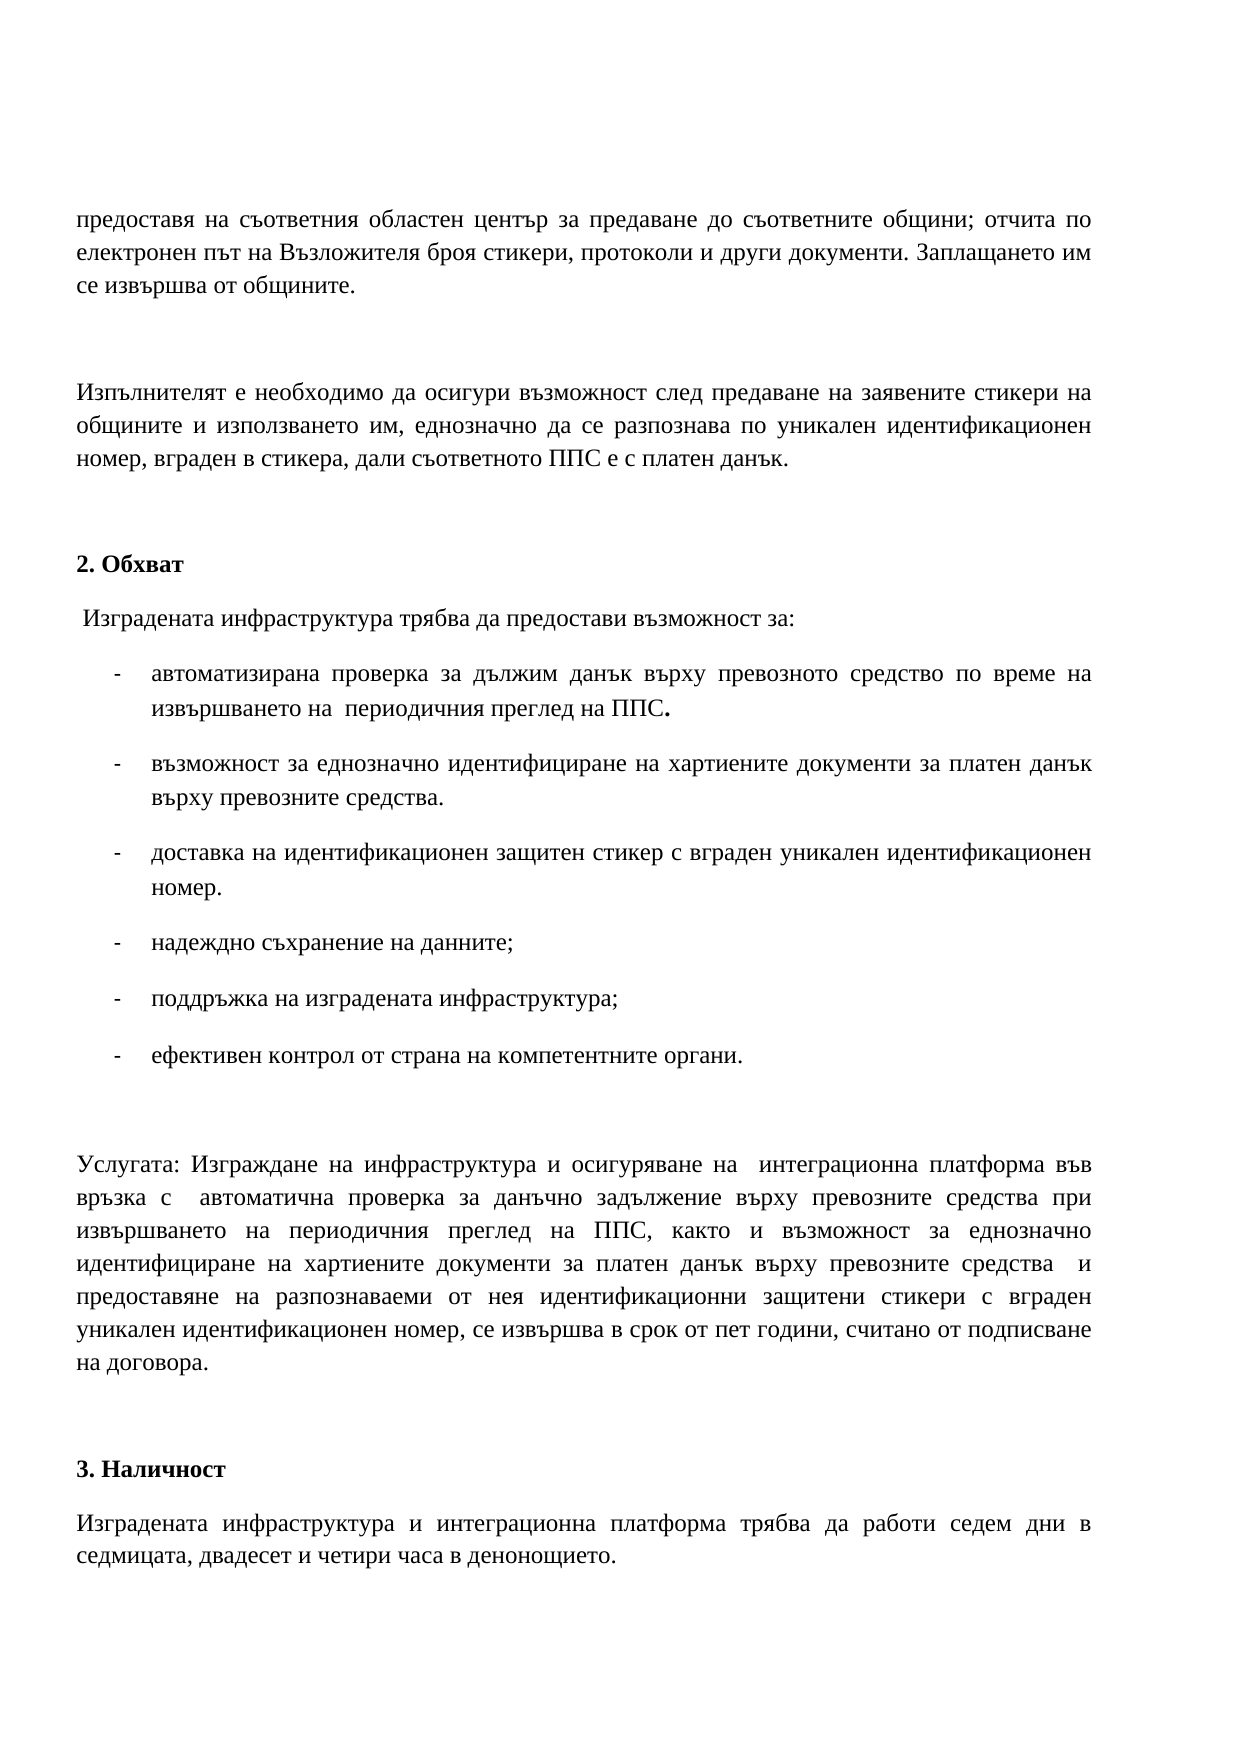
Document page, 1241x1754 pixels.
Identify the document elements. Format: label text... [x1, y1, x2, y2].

list доставка на идентификационен защитен стикер с вграден уникален идентификационен номер. [113, 836, 1093, 900]
list възможност за еднозначно идентифициране на хартиените документи за платен данък върху превозните средства. [113, 747, 1093, 811]
text 3. Наличност [76, 1454, 1093, 1482]
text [76, 204, 1093, 298]
text Изградената инфраструктура и интеграционна платформа трябва да работи седем дни в седмицата, двадесет и четири часа в денонощието. [76, 1508, 1093, 1569]
list автоматизирана проверка за дължим данък върху превозното средство по време на извършването на периодичния преглед на ППС. [113, 657, 1093, 722]
list надеждно съхранение на данните; [113, 925, 1093, 957]
text 2. Обхват [76, 549, 1093, 578]
text Изпълнителят е необходимо да осигури възможност след предаване на заявените стикери на общините и използването им, еднозначно да се разпознава по уникален идентификационен номер, вграден в стикера, дали съответното ППС е с платен данък. [76, 377, 1093, 471]
text Услугата: Изграждане на инфраструктура и осигуряване на интеграционна платформа във връзка с автоматична проверка за данъчно задължение върху превозните средства при извършването на периодичния преглед на ППС, както и възможност за еднозначно идентифициране на хартиените документи за платен данък върху превозните средства и предоставяне на разпознаваеми от нея идентификационни защитени стикери с вграден уникален идентификационен номер, се извършва в срок от пет години, считано от подписване на договора. [76, 1149, 1093, 1376]
text Изградената инфраструктура трябва да предостави възможност за: [76, 603, 1093, 632]
list поддръжка на изградената инфраструктура; [113, 982, 1093, 1013]
list ефективен контрол от страна на компетентните органи. [113, 1039, 1093, 1070]
